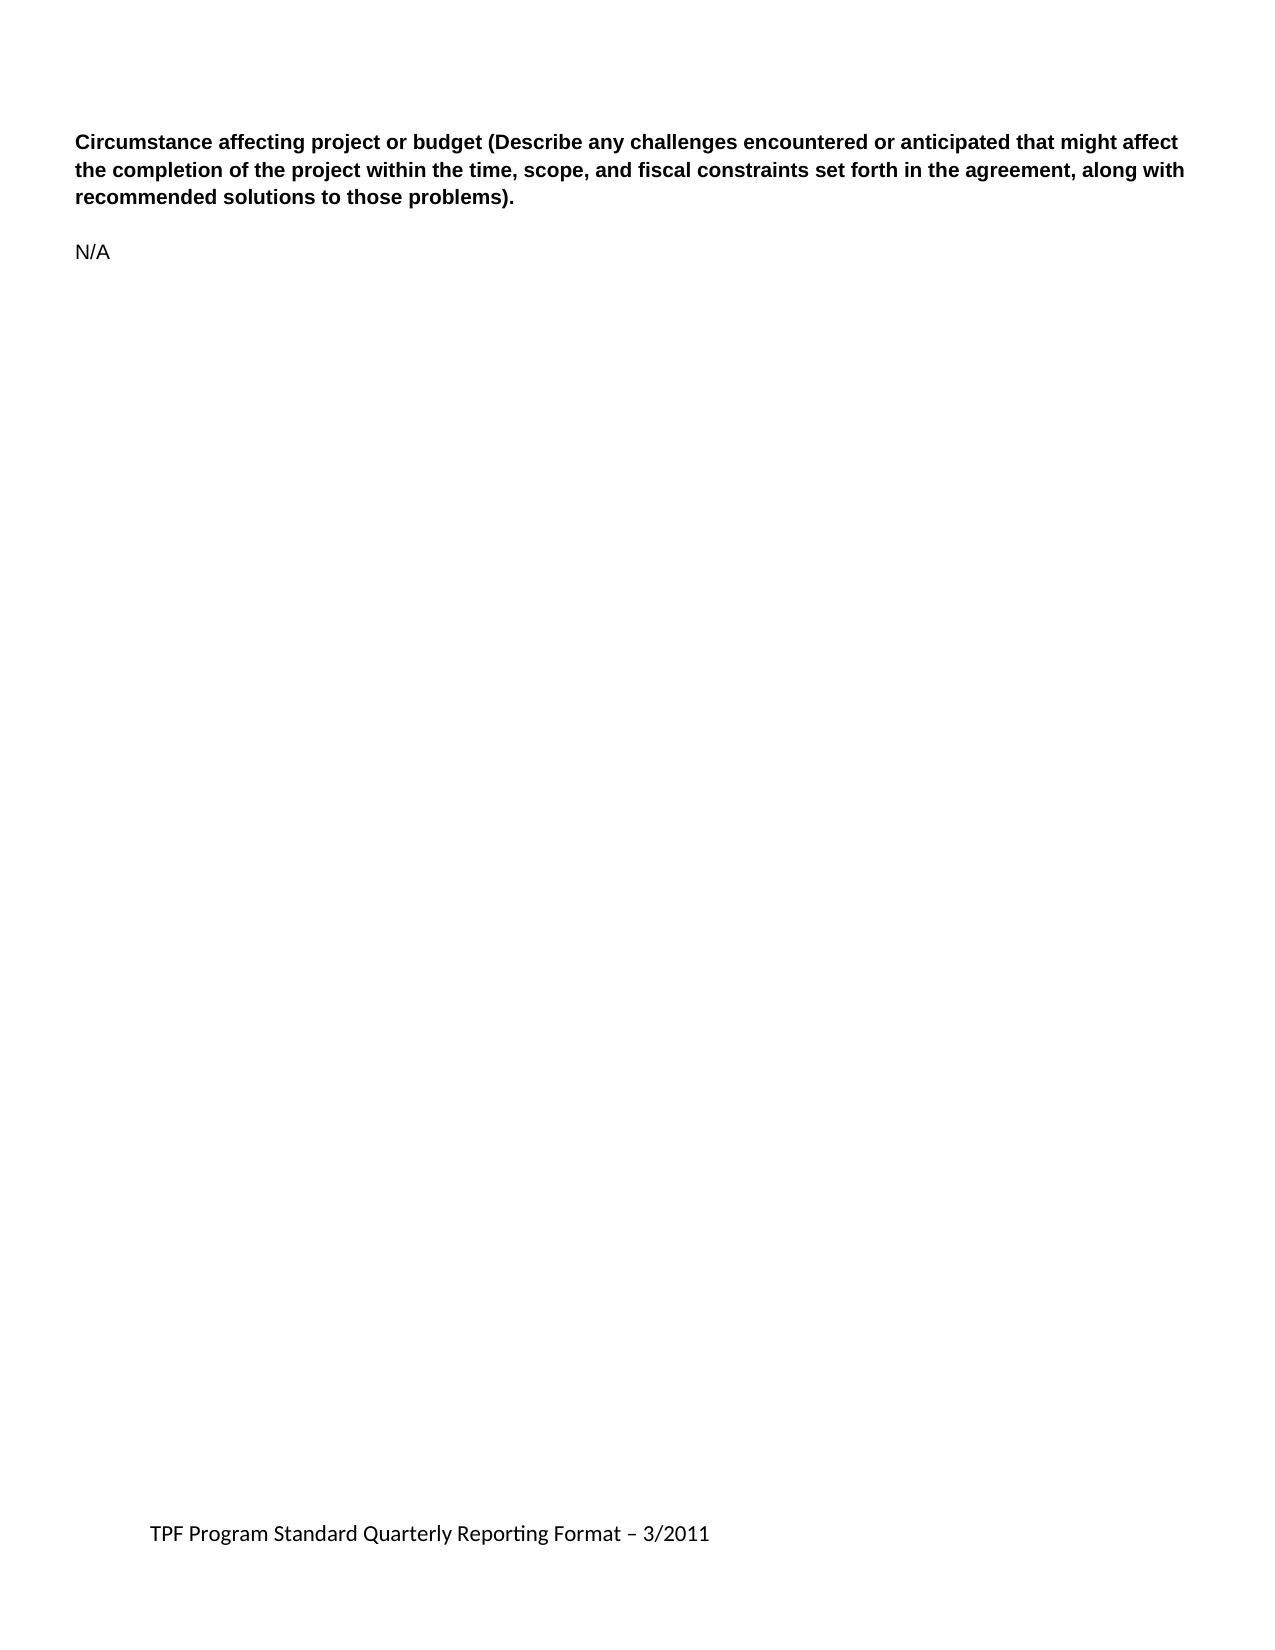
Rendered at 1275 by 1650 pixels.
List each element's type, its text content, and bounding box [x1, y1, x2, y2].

text Circumstance affecting project or budget (Describe any challenges encountered or anticipated that might affect the completion of the project within the time, scope, and fiscal constraints set forth in the agreement, along with recommended solutions to those problems). [75, 130, 1200, 209]
text N/A [75, 240, 1200, 264]
